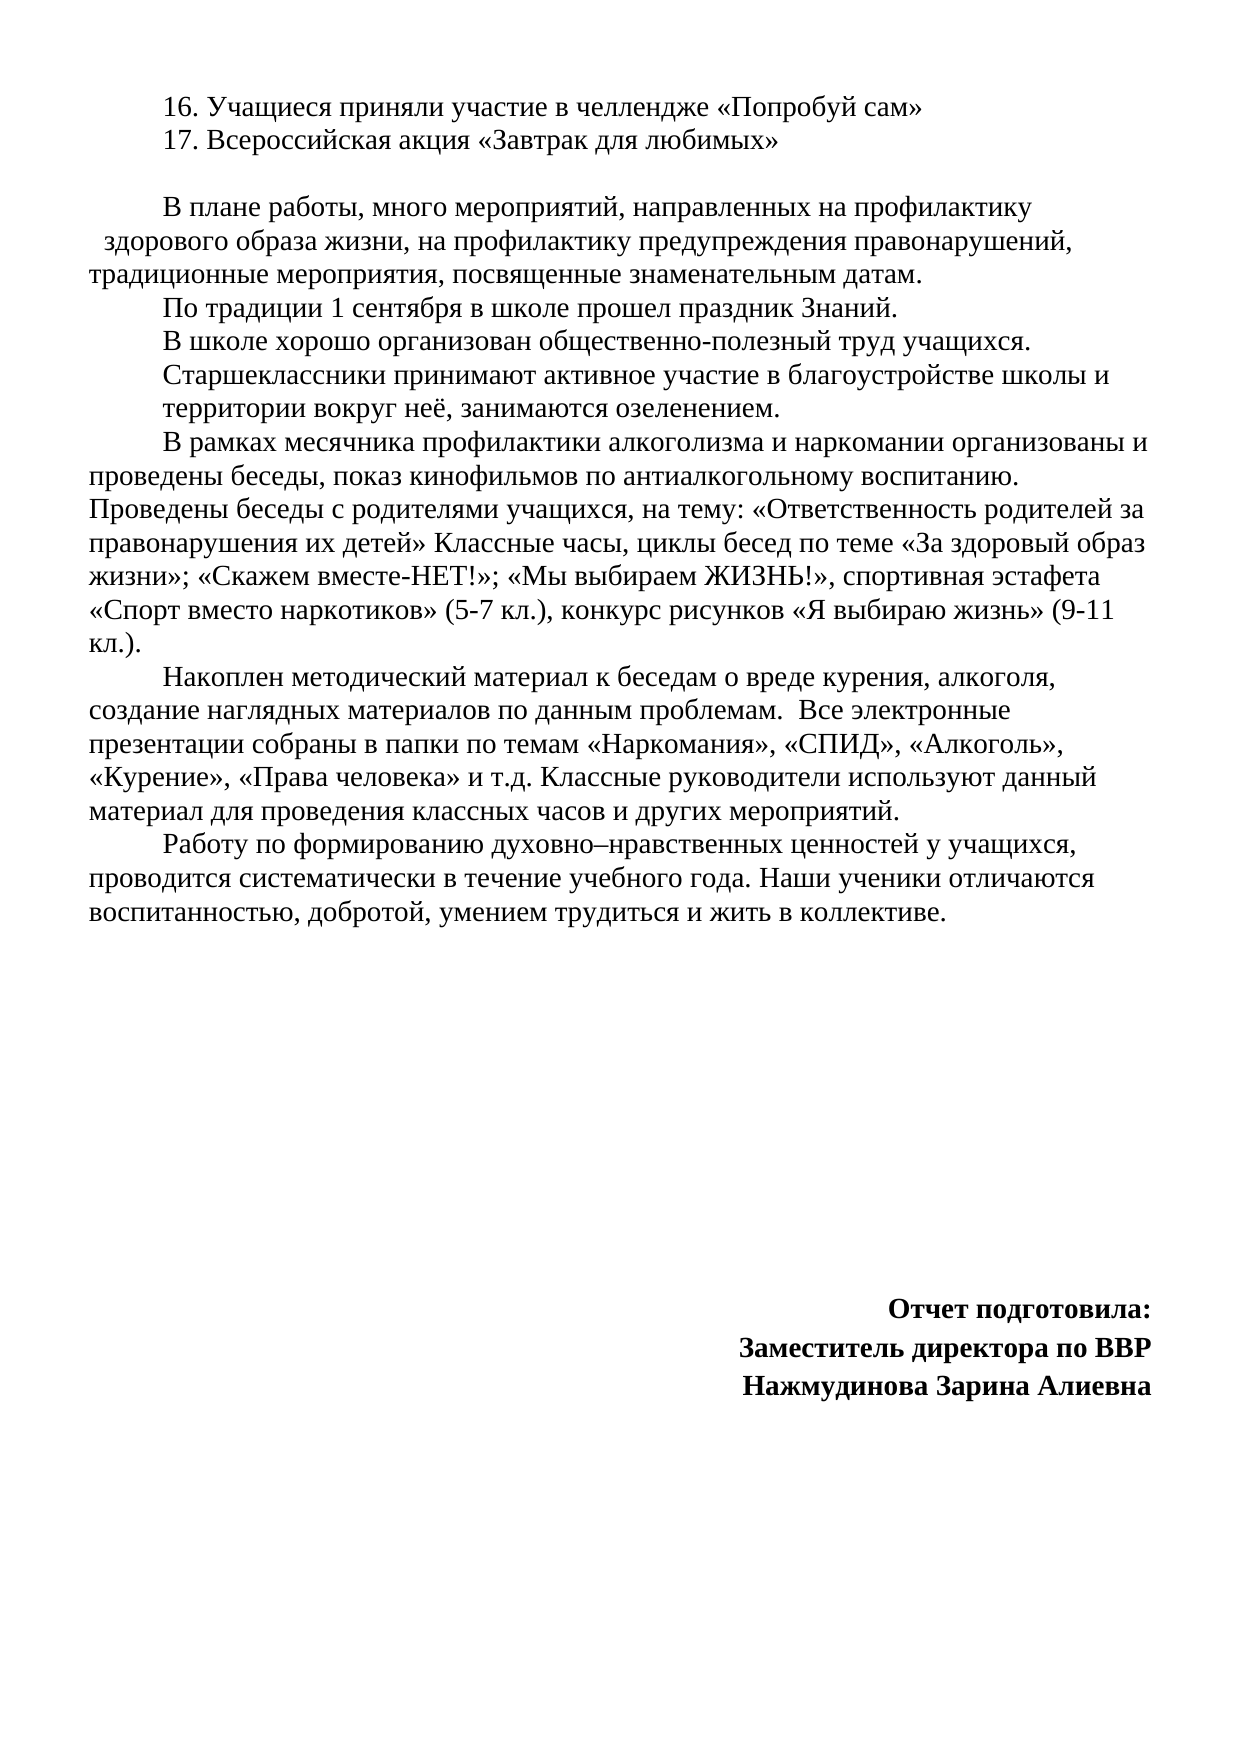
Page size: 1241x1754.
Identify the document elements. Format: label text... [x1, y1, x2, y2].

text Отчет подготовила: [89, 1291, 1152, 1325]
list 16. Учащиеся приняли участие в челлендже «Попробуй сам» [162, 89, 1152, 122]
list Работу по формированию духовно–нравственных ценностей у учащихся, проводится систематически в течение учебного года. Наши ученики отличаются воспитанностью, добротой, умением трудиться и жить в коллективе. [89, 827, 1152, 927]
list В школе хорошо организован общественно-полезный труд учащихся. Старшеклассники принимают активное участие в благоустройстве школы и территории вокруг неё, занимаются озеленением. [162, 323, 1152, 424]
list 17. Всероссийская акция «Завтрак для любимых» [162, 122, 1152, 156]
list Накоплен методический материал к беседам о вреде курения, алкоголя, создание наглядных материалов по данным проблемам. Все электронные презентации собраны в папки по темам «Наркомания», «СПИД», «Алкоголь», «Курение», «Права человека» и т.д. Классные руководители используют данный материал для проведения классных часов и других мероприятий. [89, 659, 1152, 827]
text Заместитель директора по ВВР [89, 1330, 1152, 1363]
list В плане работы, много мероприятий, направленных на профилактику [89, 189, 1152, 223]
list здорового образа жизни, на профилактику предупреждения правонарушений, традиционные мероприятия, посвященные знаменательным датам. [89, 223, 1152, 290]
list По традиции 1 сентября в школе прошел праздник Знаний. [89, 290, 1152, 323]
list В рамках месячника профилактики алкоголизма и наркомании организованы и проведены беседы, показ кинофильмов по антиалкогольному воспитанию. Проведены беседы с родителями учащихся, на тему: «Ответственность родителей за правонарушения их детей» Классные часы, циклы бесед по теме «За здоровый образ жизни»; «Скажем вместе-НЕТ!»; «Мы выбираем ЖИЗНЬ!», спортивная эстафета «Спорт вместо наркотиков» (5-7 кл.), конкурс рисунков «Я выбираю жизнь» (9-11 кл.). [89, 424, 1152, 659]
text Нажмудинова Зарина Алиевна [89, 1368, 1152, 1402]
